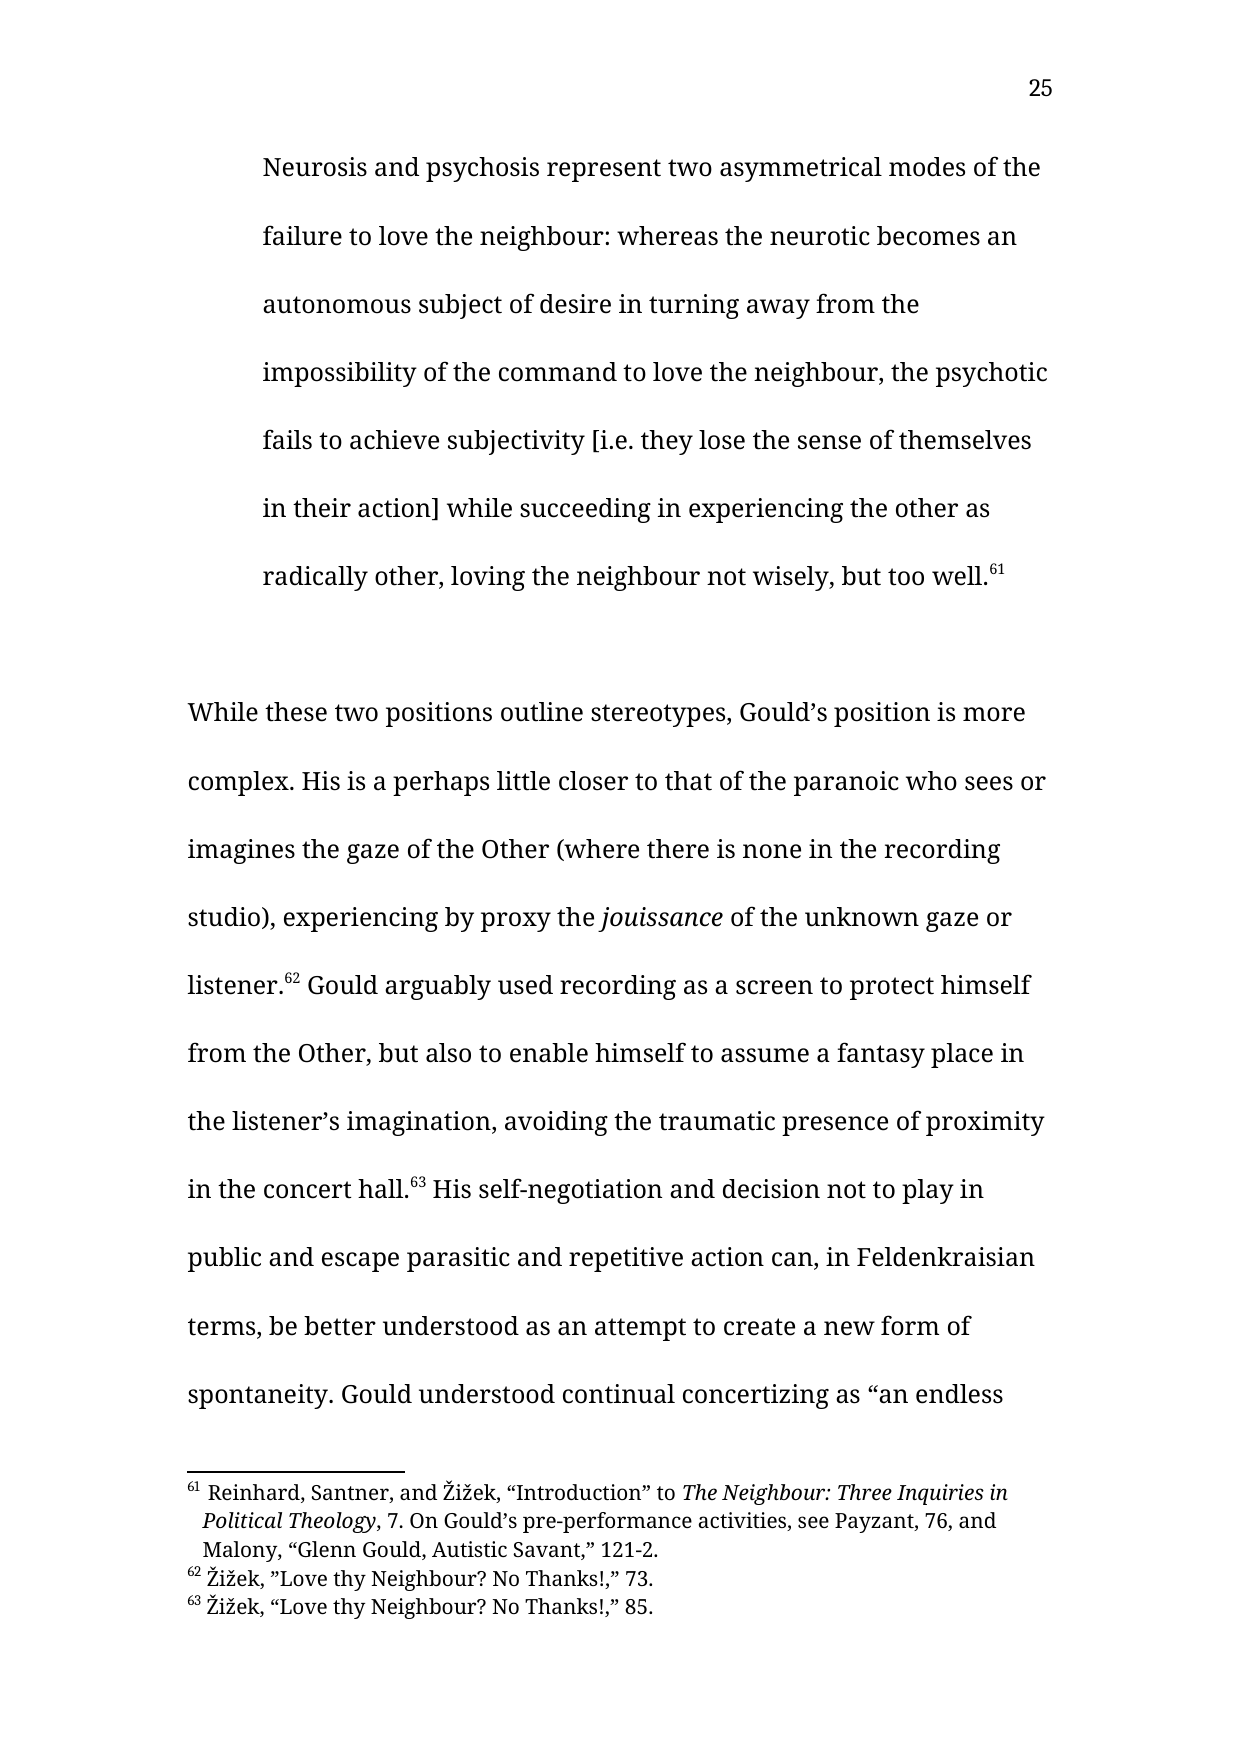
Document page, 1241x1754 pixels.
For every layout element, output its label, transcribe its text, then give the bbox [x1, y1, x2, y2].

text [187, 695, 1053, 1410]
text Neurosis and psychosis represent two asymmetrical modes of the failure to love the neighbour: whereas the neurotic becomes an autonomous subject of desire in turning away from the impossibility of the command to love the neighbour, the psychotic fails to achieve subjectivity [i.e. they lose the sense of themselves in their action] while succeeding in experiencing the other as radically other, loving the neighbour not wisely, but too well. [262, 150, 1053, 593]
